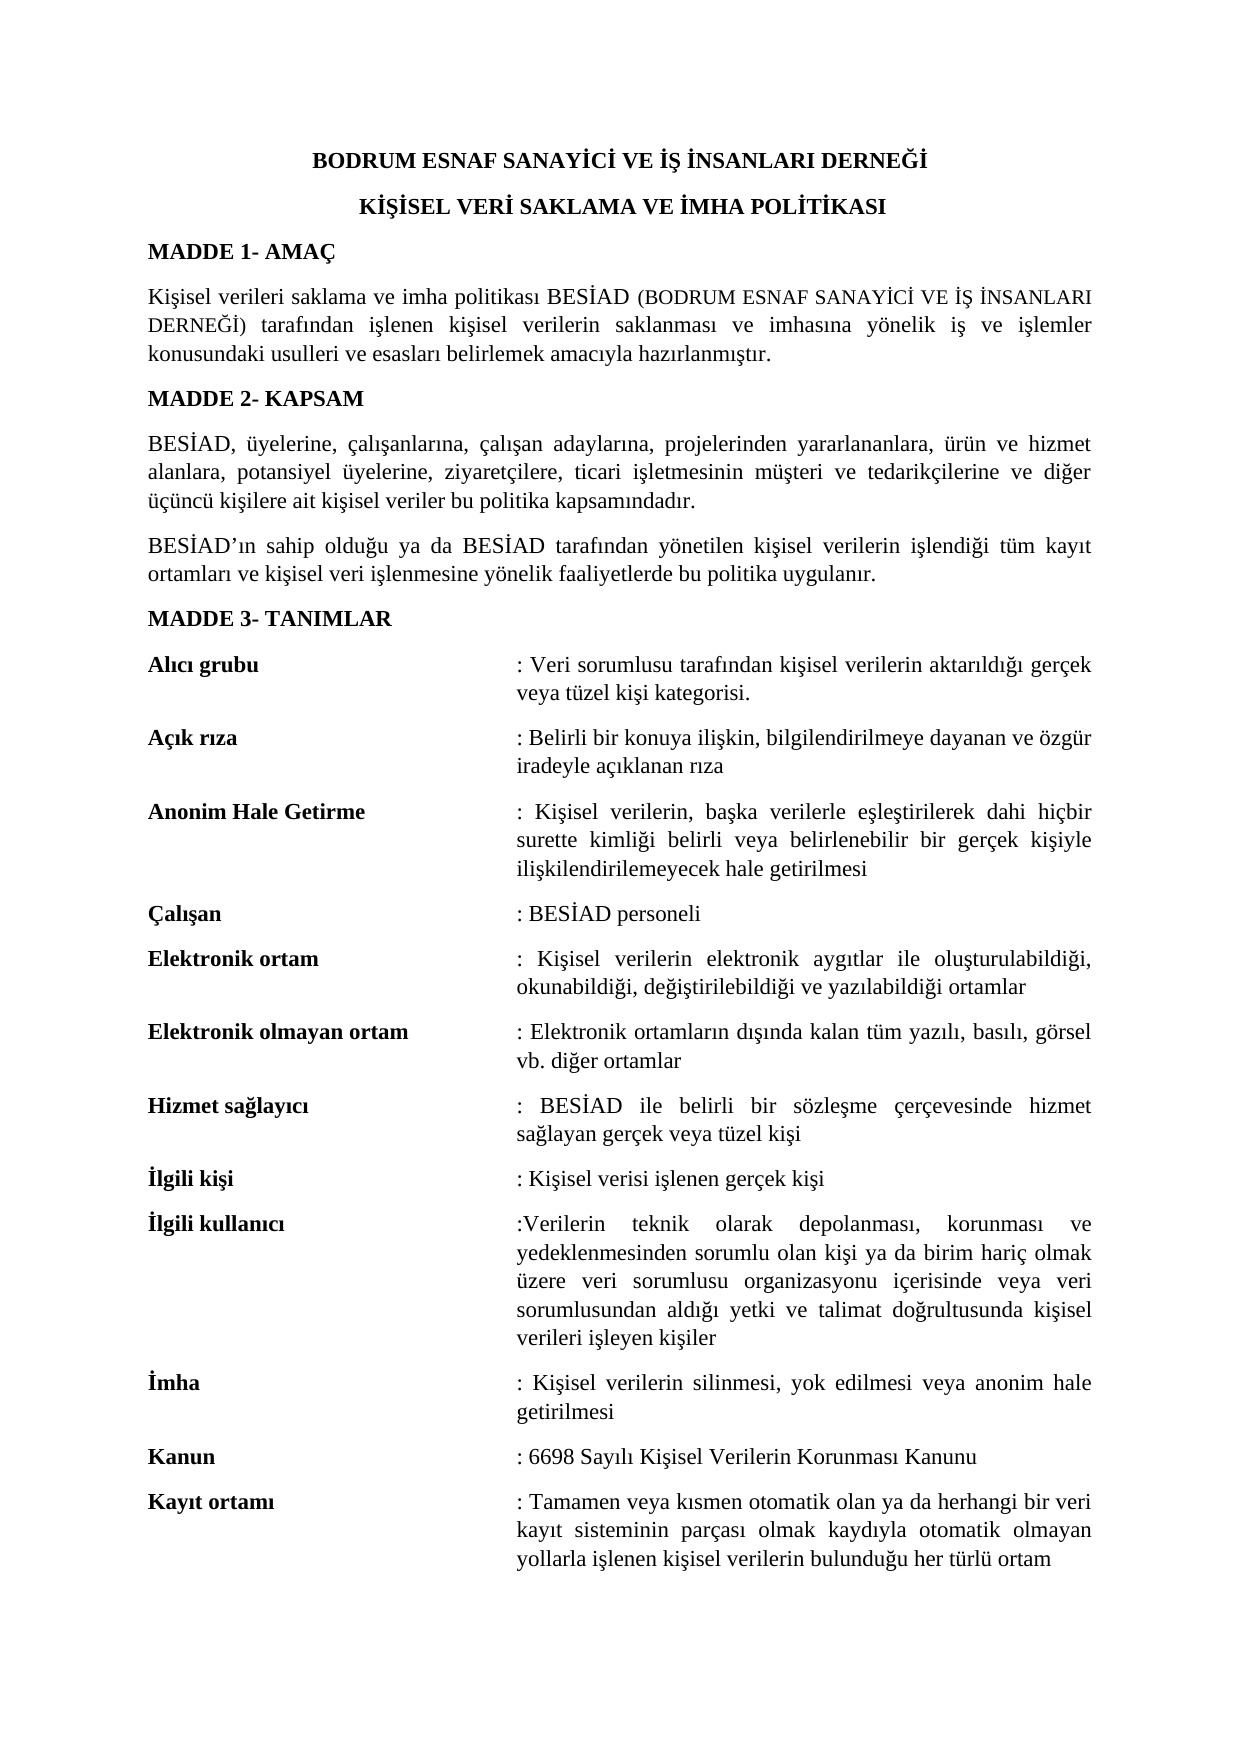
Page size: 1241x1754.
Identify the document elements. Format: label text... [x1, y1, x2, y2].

text BESİAD, üyelerine, çalışanlarına, çalışan adaylarına, projelerinden yararlananlara, ürün ve hizmet alanlara, potansiyel üyelerine, ziyaretçilere, ticari işletmesinin müşteri ve tedarikçilerine ve diğer üçüncü kişilere ait kişisel veriler bu politika kapsamındadır. [148, 430, 1093, 513]
text BODRUM ESNAF SANAYİCİ VE İŞ İNSANLARI DERNEĞİ [148, 148, 1093, 174]
text MADDE 2- KAPSAM [148, 385, 1093, 411]
text KİŞİSEL VERİ SAKLAMA VE İMHA POLİTİKASI [148, 193, 1093, 219]
text İlgili kullanıcı :Verilerin teknik olarak depolanması, korunması ve yedeklenmesinden sorumlu olan kişi ya da birim hariç olmak üzere veri sorumlusu organizasyonu içerisinde veya veri sorumlusundan aldığı yetki ve talimat doğrultusunda kişisel verileri işleyen kişiler [148, 1211, 1093, 1351]
text İlgili kişi : Kişisel verisi işlenen gerçek kişi [148, 1165, 1093, 1192]
text Kanun : 6698 Sayılı Kişisel Verilerin Korunması Kanunu [148, 1443, 1093, 1469]
text Açık rıza : Belirli bir konuya ilişkin, bilgilendirilmeye dayanan ve özgür iradeyle açıklanan rıza [148, 724, 1093, 779]
text Anonim Hale Getirme : Kişisel verilerin, başka verilerle eşleştirilerek dahi hiçbir surette kimliği belirli veya belirlenebilir bir gerçek kişiyle ilişkilendirilemeyecek hale getirilmesi [148, 798, 1093, 881]
text Elektronik ortam : Kişisel verilerin elektronik aygıtlar ile oluşturulabildiği, okunabildiği, değiştirilebildiği ve yazılabildiği ortamlar [148, 945, 1093, 999]
text Kişisel verileri saklama ve imha politikası BESİAD (BODRUM ESNAF SANAYİCİ VE İŞ İNSANLARI DERNEĞİ) tarafından işlenen kişisel verilerin saklanması ve imhasına yönelik iş ve işlemler konusundaki usulleri ve esasları belirlemek amacıyla hazırlanmıştır. [148, 283, 1093, 366]
text MADDE 1- AMAÇ [148, 238, 1093, 264]
text Elektronik olmayan ortam : Elektronik ortamların dışında kalan tüm yazılı, basılı, görsel vb. diğer ortamlar [148, 1018, 1093, 1073]
text MADDE 3- TANIMLAR [148, 606, 1093, 632]
text Çalışan : BESİAD personeli [148, 900, 1093, 926]
text BESİAD’ın sahip olduğu ya da BESİAD tarafından yönetilen kişisel verilerin işlendiği tüm kayıt ortamları ve kişisel veri işlenmesine yönelik faaliyetlerde bu politika uygulanır. [148, 532, 1093, 587]
text Alıcı grubu : Veri sorumlusu tarafından kişisel verilerin aktarıldığı gerçek veya tüzel kişi kategorisi. [148, 651, 1093, 705]
text Kayıt ortamı : Tamamen veya kısmen otomatik olan ya da herhangi bir veri kayıt sisteminin parçası olmak kaydıyla otomatik olmayan yollarla işlenen kişisel verilerin bulunduğu her türlü ortam [148, 1488, 1093, 1571]
text İmha : Kişisel verilerin silinmesi, yok edilmesi veya anonim hale getirilmesi [148, 1369, 1093, 1424]
text Hizmet sağlayıcı : BESİAD ile belirli bir sözleşme çerçevesinde hizmet sağlayan gerçek veya tüzel kişi [148, 1092, 1093, 1147]
